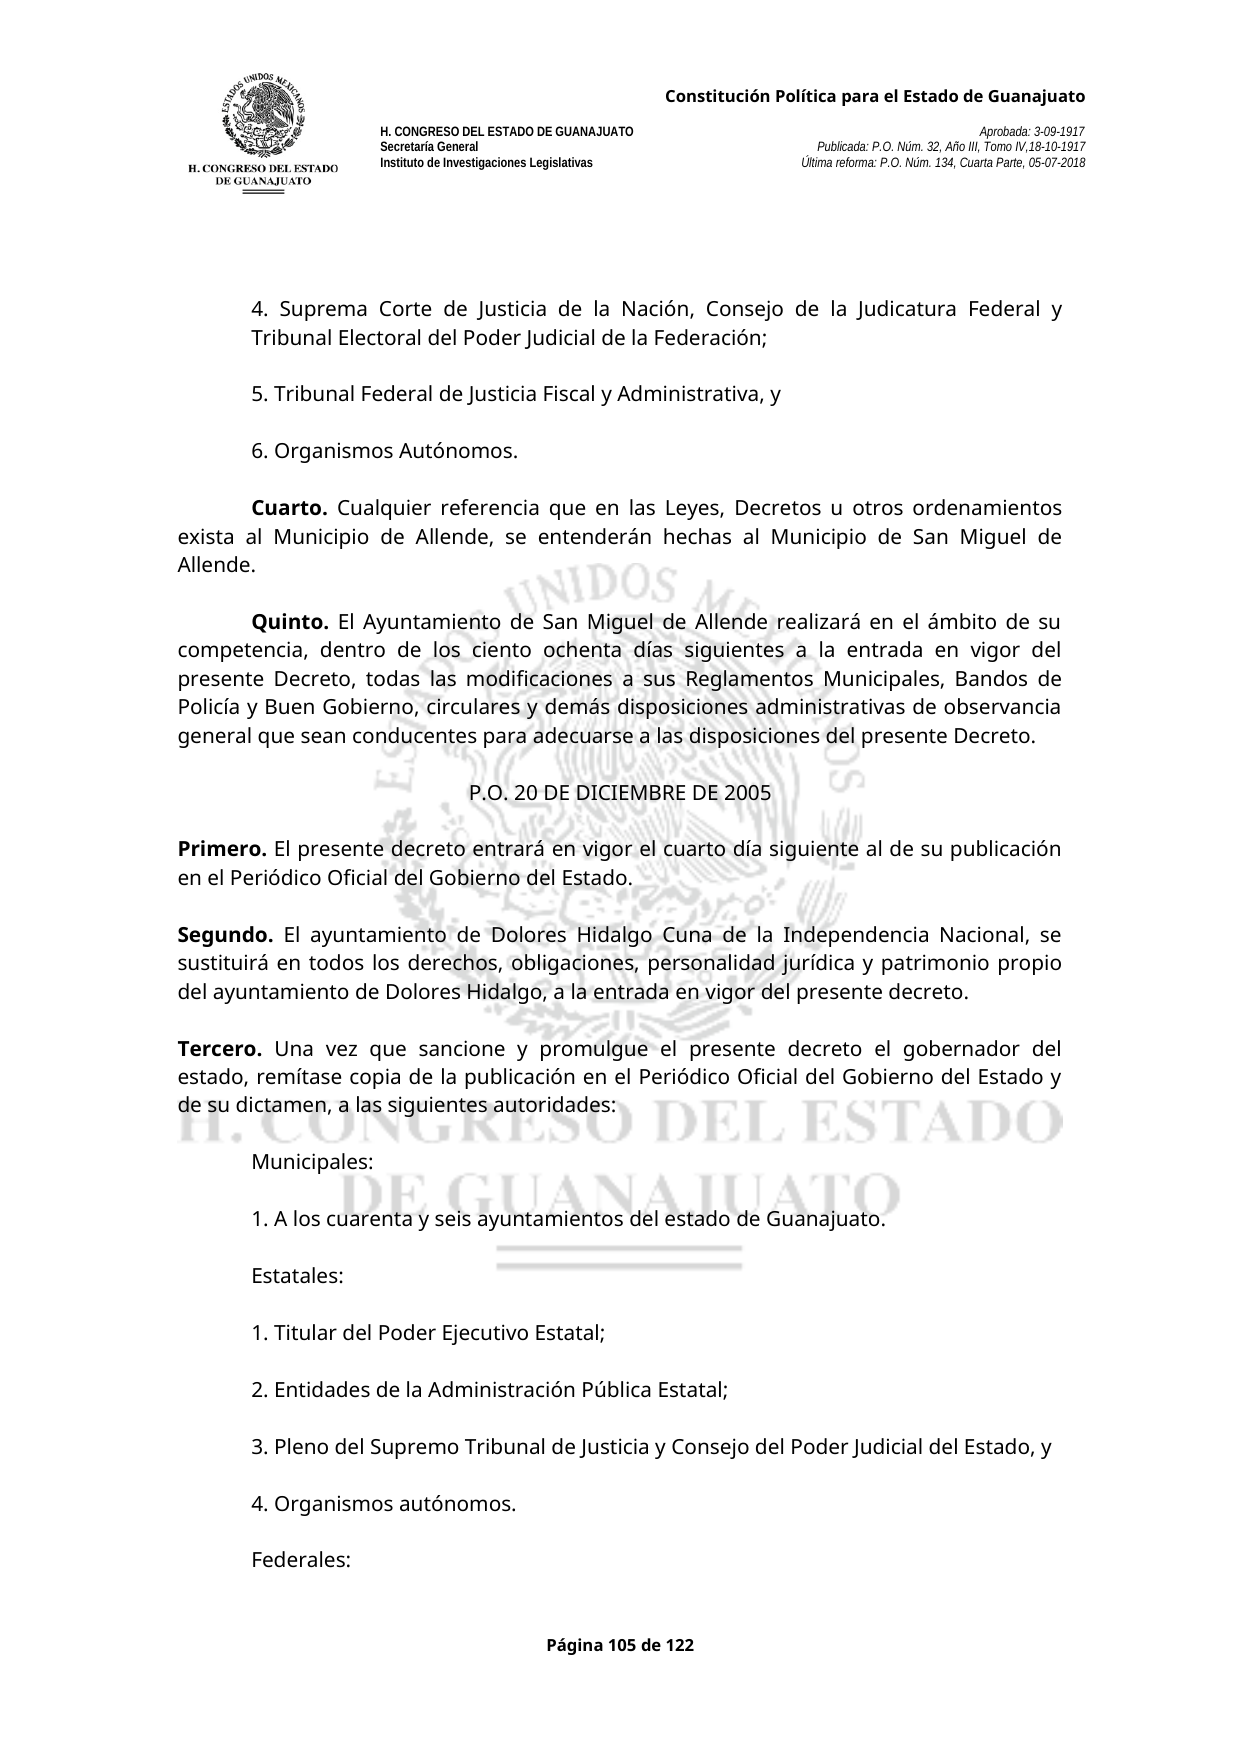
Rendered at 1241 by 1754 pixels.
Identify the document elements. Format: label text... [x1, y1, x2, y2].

text Tercero. Una vez que sancione y promulgue el presente decreto el gobernador del estado, remítase copia de la publicación en el Periódico Oficial del Gobierno del Estado y de su dictamen, a las siguientes autoridades: [177, 1034, 1063, 1119]
text 5. Tribunal Federal de Justicia Fiscal y Administrativa, y [251, 379, 1063, 408]
text 3. Pleno del Supremo Tribunal de Justicia y Consejo del Poder Judicial del Estado, y [251, 1432, 1063, 1460]
text Cuarto. Cualquier referencia que en las Leyes, Decretos u otros ordenamientos exista al Municipio de Allende, se entenderán hechas al Municipio de San Miguel de Allende. [177, 493, 1063, 579]
text 1. A los cuarenta y seis ayuntamientos del estado de Guanajuato. [251, 1204, 1063, 1233]
text 2. Entidades de la Administración Pública Estatal; [251, 1375, 1063, 1403]
text Segundo. El ayuntamiento de Dolores Hidalgo Cuna de la Independencia Nacional, se sustituirá en todos los derechos, obligaciones, personalidad jurídica y patrimonio propio del ayuntamiento de Dolores Hidalgo, a la entrada en vigor del presente decreto. [177, 920, 1063, 1005]
picture [188, 73, 338, 200]
text 1. Titular del Poder Ejecutivo Estatal; [251, 1318, 1063, 1346]
text P.O. 20 DE DICIEMBRE DE 2005 [177, 778, 1063, 806]
text Quinto. El Ayuntamiento de San Miguel de Allende realizará en el ámbito de su competencia, dentro de los ciento ochenta días siguientes a la entrada en vigor del presente Decreto, todas las modificaciones a sus Reglamentos Municipales, Bandos de Policía y Buen Gobierno, circulares y demás disposiciones administrativas de observancia general que sean conducentes para adecuarse a las disposiciones del presente Decreto. [177, 607, 1063, 749]
text 4. Suprema Corte de Justicia de la Nación, Consejo de la Judicatura Federal y Tribunal Electoral del Poder Judicial de la Federación; [251, 294, 1063, 351]
text Federales: [251, 1546, 1063, 1574]
text 4. Organismos autónomos. [251, 1489, 1063, 1517]
text Municipales: [177, 1147, 1063, 1176]
text 6. Organismos Autónomos. [251, 436, 1063, 465]
text Estatales: [251, 1261, 1063, 1289]
text Primero. El presente decreto entrará en vigor el cuarto día siguiente al de su publicación en el Periódico Oficial del Gobierno del Estado. [177, 834, 1063, 891]
